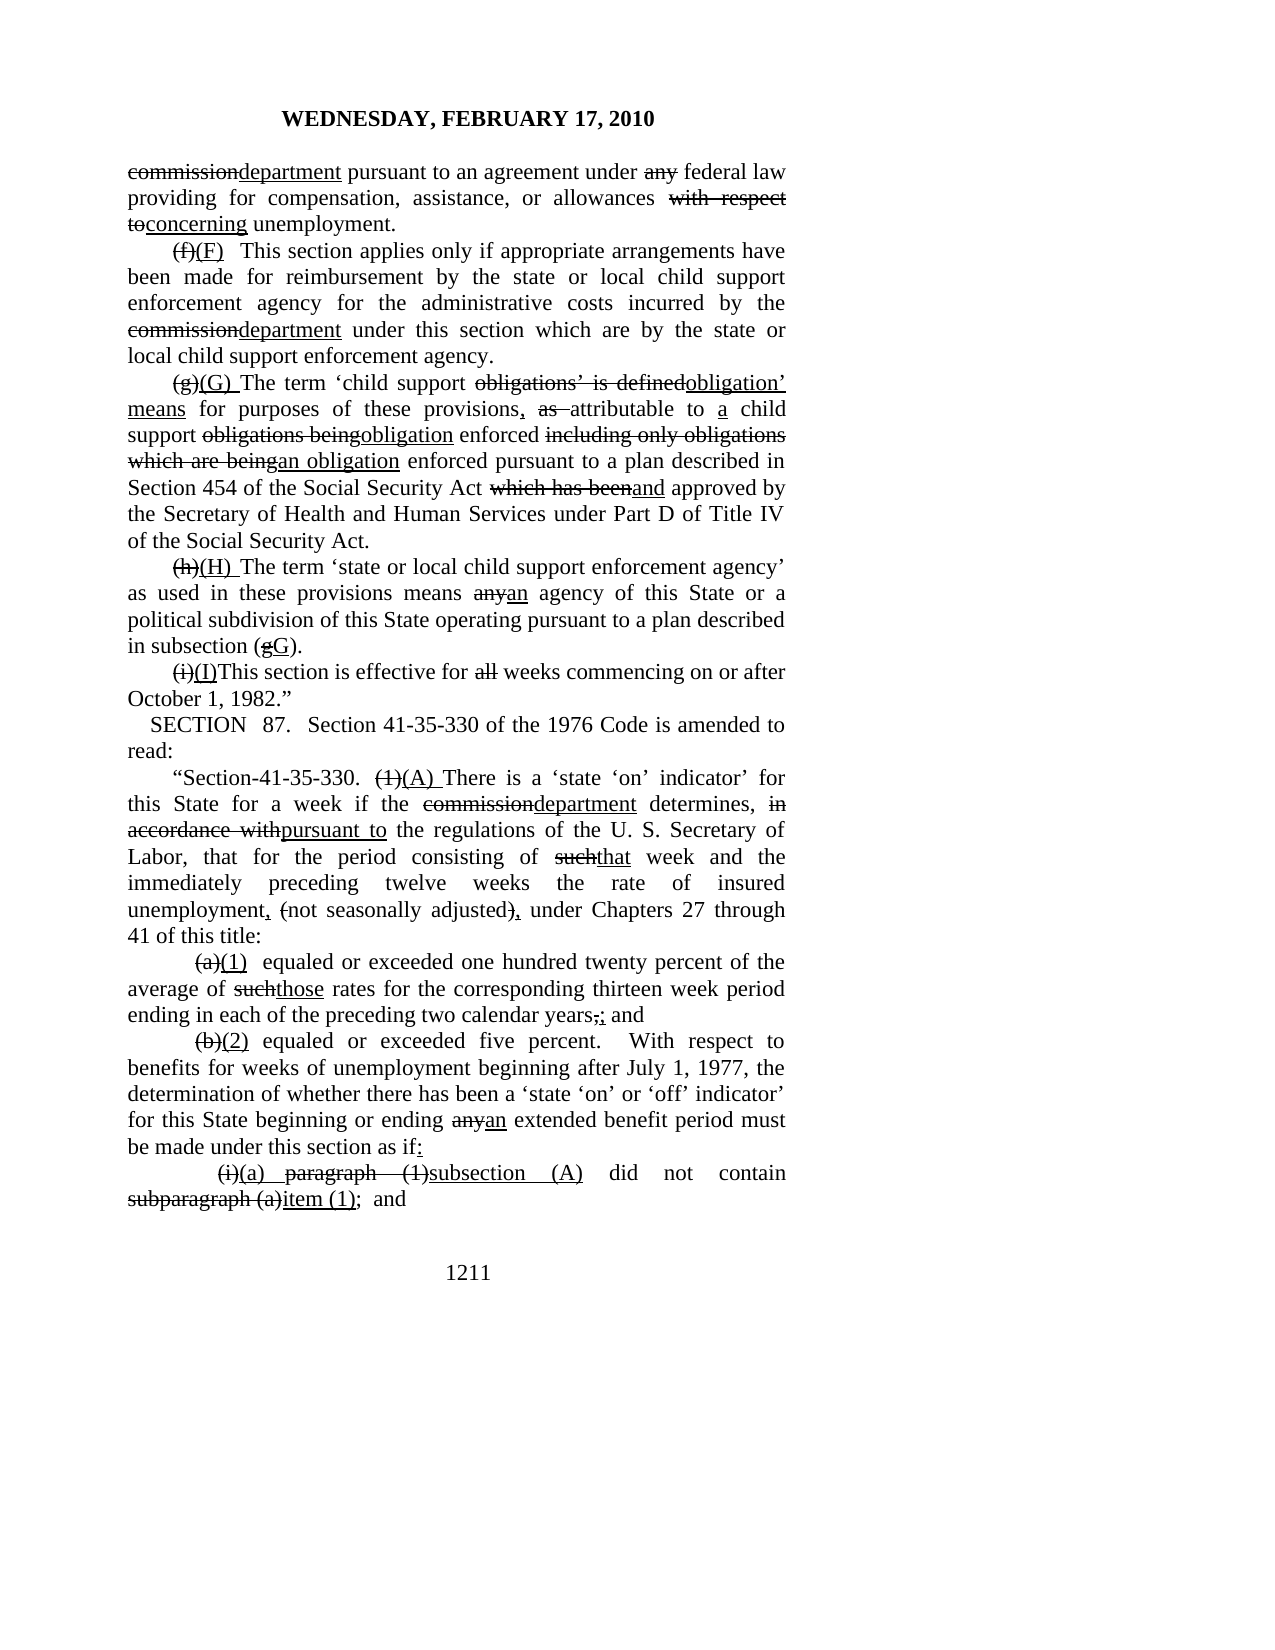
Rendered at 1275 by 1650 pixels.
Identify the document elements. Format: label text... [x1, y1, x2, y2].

text (g)(G) The term ‘child support obligations’ is definedobligation’ means for purposes of these provisions, as attributable to a child support obligations beingobligation enforced including only obligations which are beingan obligation enforced pursuant to a plan described in Section 454 of the Social Security Act which has beenand approved by the Secretary of Health and Human Services under Part D of Title IV of the Social Security Act. [127, 368, 786, 553]
text (f)(F) This section applies only if appropriate arrangements have been made for reimbursement by the state or local child support enforcement agency for the administrative costs incurred by the commissiondepartment under this section which are by the state or local child support enforcement agency. [127, 237, 786, 368]
text “Section-41-35-330. (1)(A) There is a ‘state ‘on’ indicator’ for this State for a week if the commissiondepartment determines, in accordance withpursuant to the regulations of the U. S. Secretary of Labor, that for the period consisting of suchthat week and the immediately preceding twelve weeks the rate of insured unemployment, (not seasonally adjusted), under Chapters 27 through 41 of this title: [127, 764, 786, 948]
text (a)(1) equaled or exceeded one hundred twenty percent of the average of suchthose rates for the corresponding thirteen week period ending in each of the preceding two calendar years,; and [127, 948, 786, 1027]
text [127, 158, 786, 237]
text (i)(a) paragraph (1)subsection (A) did not contain subparagraph (a)item (1); and [127, 1159, 786, 1212]
text (b)(2) equaled or exceeded five percent. With respect to benefits for weeks of unemployment beginning after July 1, 1977, the determination of whether there has been a ‘state ‘on’ or ‘off’ indicator’ for this State beginning or ending anyan extended benefit period must be made under this section as if: [127, 1027, 786, 1159]
text (i)(I) This section is effective for all weeks commencing on or after October 1, 1982.” [127, 658, 786, 711]
text (h)(H) The term ‘state or local child support enforcement agency’ as used in these provisions means anyan agency of this State or a political subdivision of this State operating pursuant to a plan described in subsection (gG). [127, 553, 786, 658]
text SECTION 87. Section 41-35-330 of the 1976 Code is amended to read: [127, 711, 786, 764]
